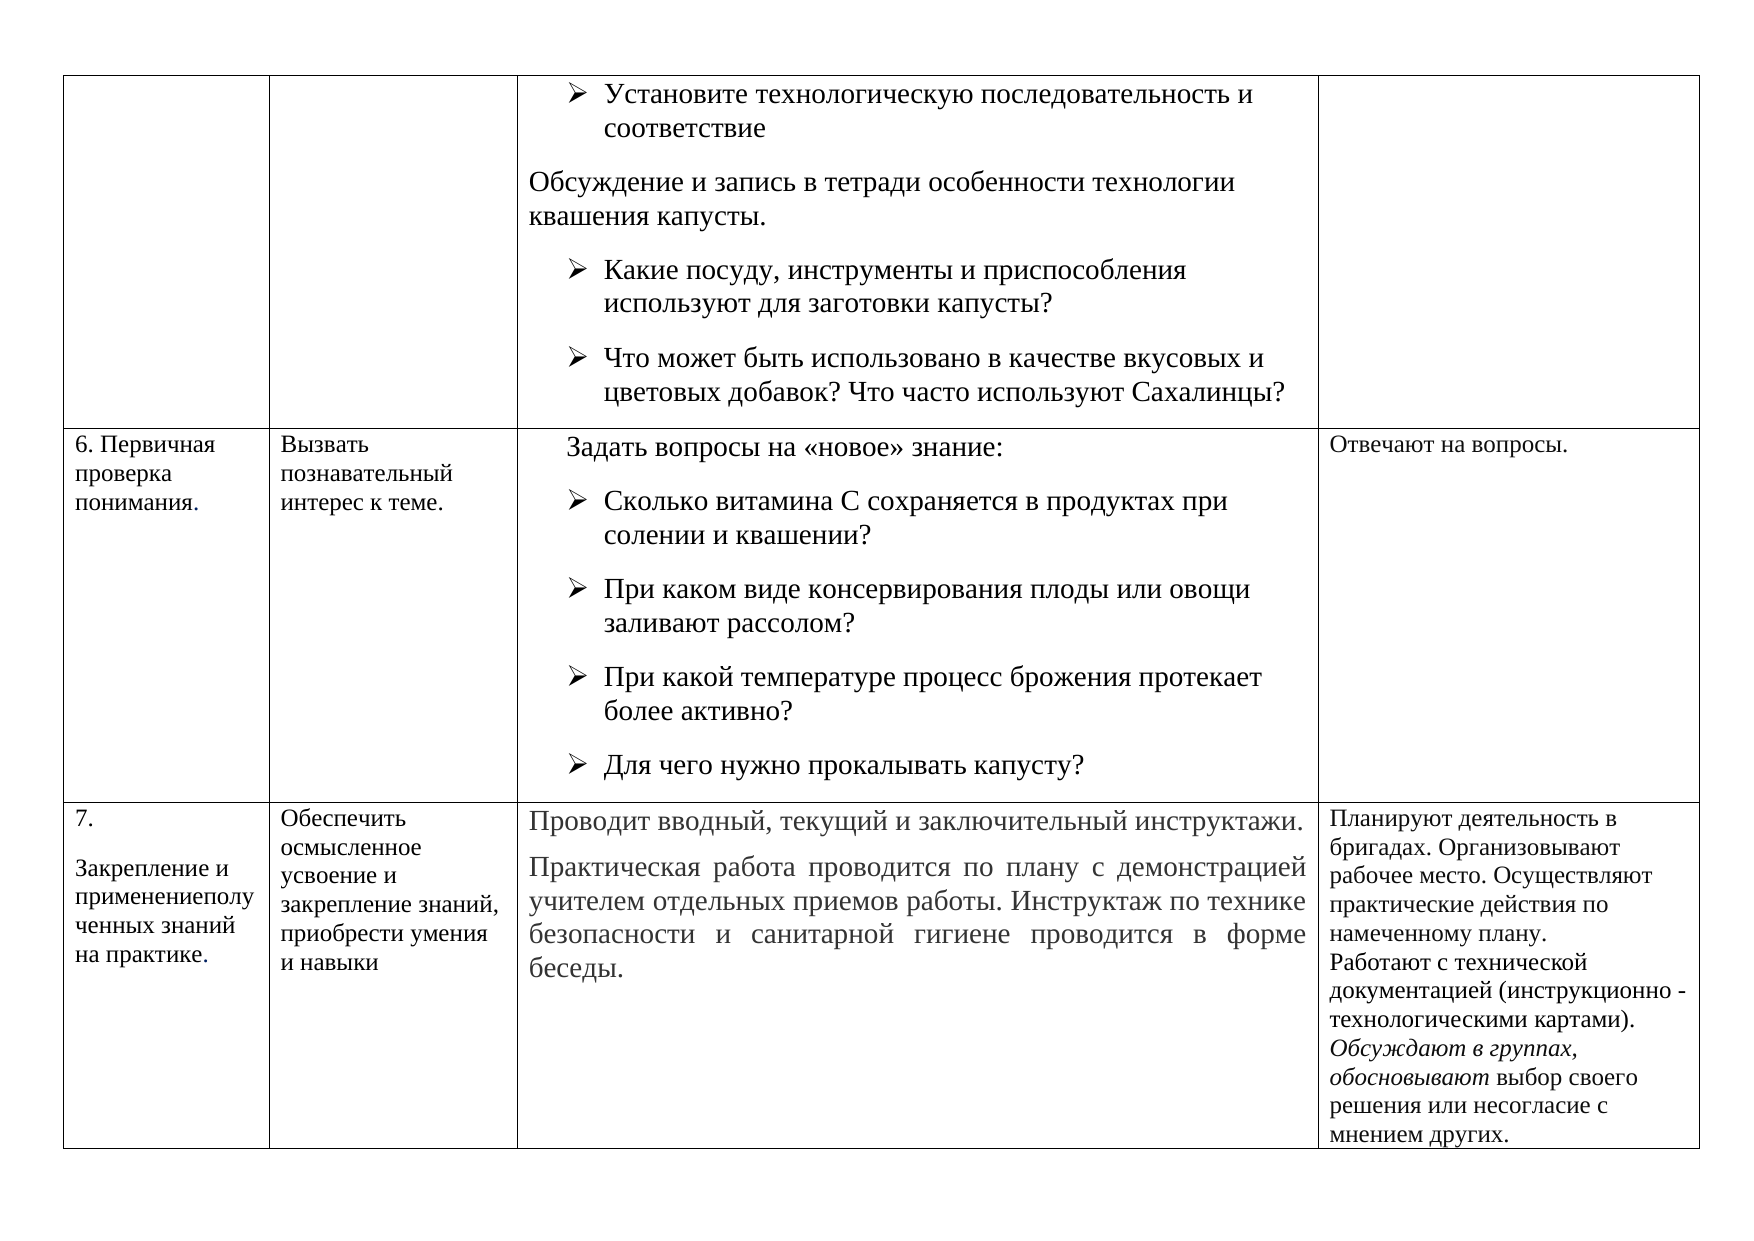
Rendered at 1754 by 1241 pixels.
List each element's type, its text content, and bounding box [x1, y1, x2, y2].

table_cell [270, 76, 517, 428]
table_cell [1319, 76, 1699, 428]
table_cell 6. Первичная проверка понимания. [64, 429, 269, 802]
table_cell 7. Закрепление и применениеполученных знаний на практике. [64, 803, 269, 1148]
table_cell Обеспечить осмысленное усвоение и закрепление знаний, приобрести умения и навыки [270, 803, 517, 1148]
table_cell Задать вопросы на «новое» знание: Сколько витамина С сохраняется в продуктах при солении и квашении? При каком виде консервирования плоды или овощи заливают рассолом? При какой температуре процесс брожения протекает более активно? Для чего нужно прокалывать капусту? [518, 429, 1318, 802]
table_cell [518, 76, 1318, 428]
table_cell Планируют деятельность в бригадах. Организовывают рабочее место. Осуществляют практические действия по намеченному плану. Работают с технической документацией (инструкционно - технологическими картами). Обсуждают в группах, обосновывают выбор своего решения или несогласие с мнением других. [1319, 803, 1699, 1148]
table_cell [64, 76, 269, 428]
table_cell Вызвать познавательный интерес к теме. [270, 429, 517, 802]
table_cell Проводит вводный, текущий и заключительный инструктажи. Практическая работа проводится по плану с демонстрацией учителем отдельных приемов работы. Инструктаж по технике безопасности и санитарной гигиене проводится в форме беседы. [518, 803, 1318, 1148]
table_cell Отвечают на вопросы. [1319, 429, 1699, 802]
